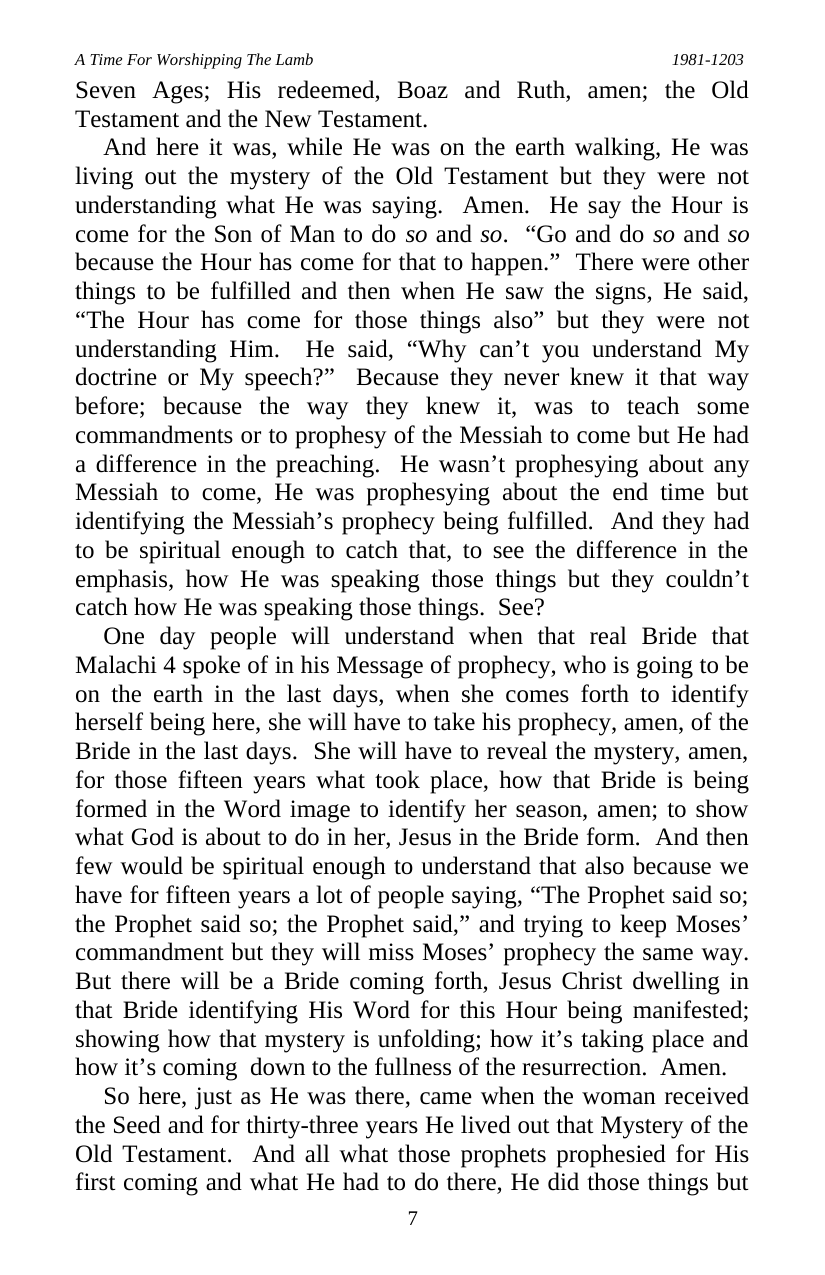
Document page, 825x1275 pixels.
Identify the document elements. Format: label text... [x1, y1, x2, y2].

text One day people will understand when that real Bride that Malachi 4 spoke of in his Message of prophecy, who is going to be on the earth in the last days, when she comes forth to identify herself being here, she will have to take his prophecy, amen, of the Bride in the last days. She will have to reveal the mystery, amen, for those fifteen years what took place, how that Bride is being formed in the Word image to identify her season, amen; to show what God is about to do in her, Jesus in the Bride form. And then few would be spiritual enough to understand that also because we have for fifteen years a lot of people saying, “The Prophet said so; the Prophet said so; the Prophet said,” and trying to keep Moses’ commandment but they will miss Moses’ prophecy the same way. But there will be a Bride coming forth, Jesus Christ dwelling in that Bride identifying His Word for this Hour being manifested; showing how that mystery is unfolding; how it’s taking place and how it’s coming down to the fullness of the resurrection. Amen. [75, 621, 750, 1081]
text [75, 75, 750, 132]
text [75, 1081, 750, 1196]
text And here it was, while He was on the earth walking, He was living out the mystery of the Old Testament but they were not understanding what He was saying. Amen. He say the Hour is come for the Son of Man to do so and so. “Go and do so and so because the Hour has come for that to happen.” There were other things to be fulfilled and then when He saw the signs, He said, “The Hour has come for those things also” but they were not understanding Him. He said, “Why can’t you understand My doctrine or My speech?” Because they never knew it that way before; because the way they knew it, was to teach some commandments or to prophesy of the Messiah to come but He had a difference in the preaching. He wasn’t prophesying about any Messiah to come, He was prophesying about the end time but identifying the Messiah’s prophecy being fulfilled. And they had to be spiritual enough to catch that, to see the difference in the emphasis, how He was speaking those things but they couldn’t catch how He was speaking those things. See? [75, 132, 750, 621]
